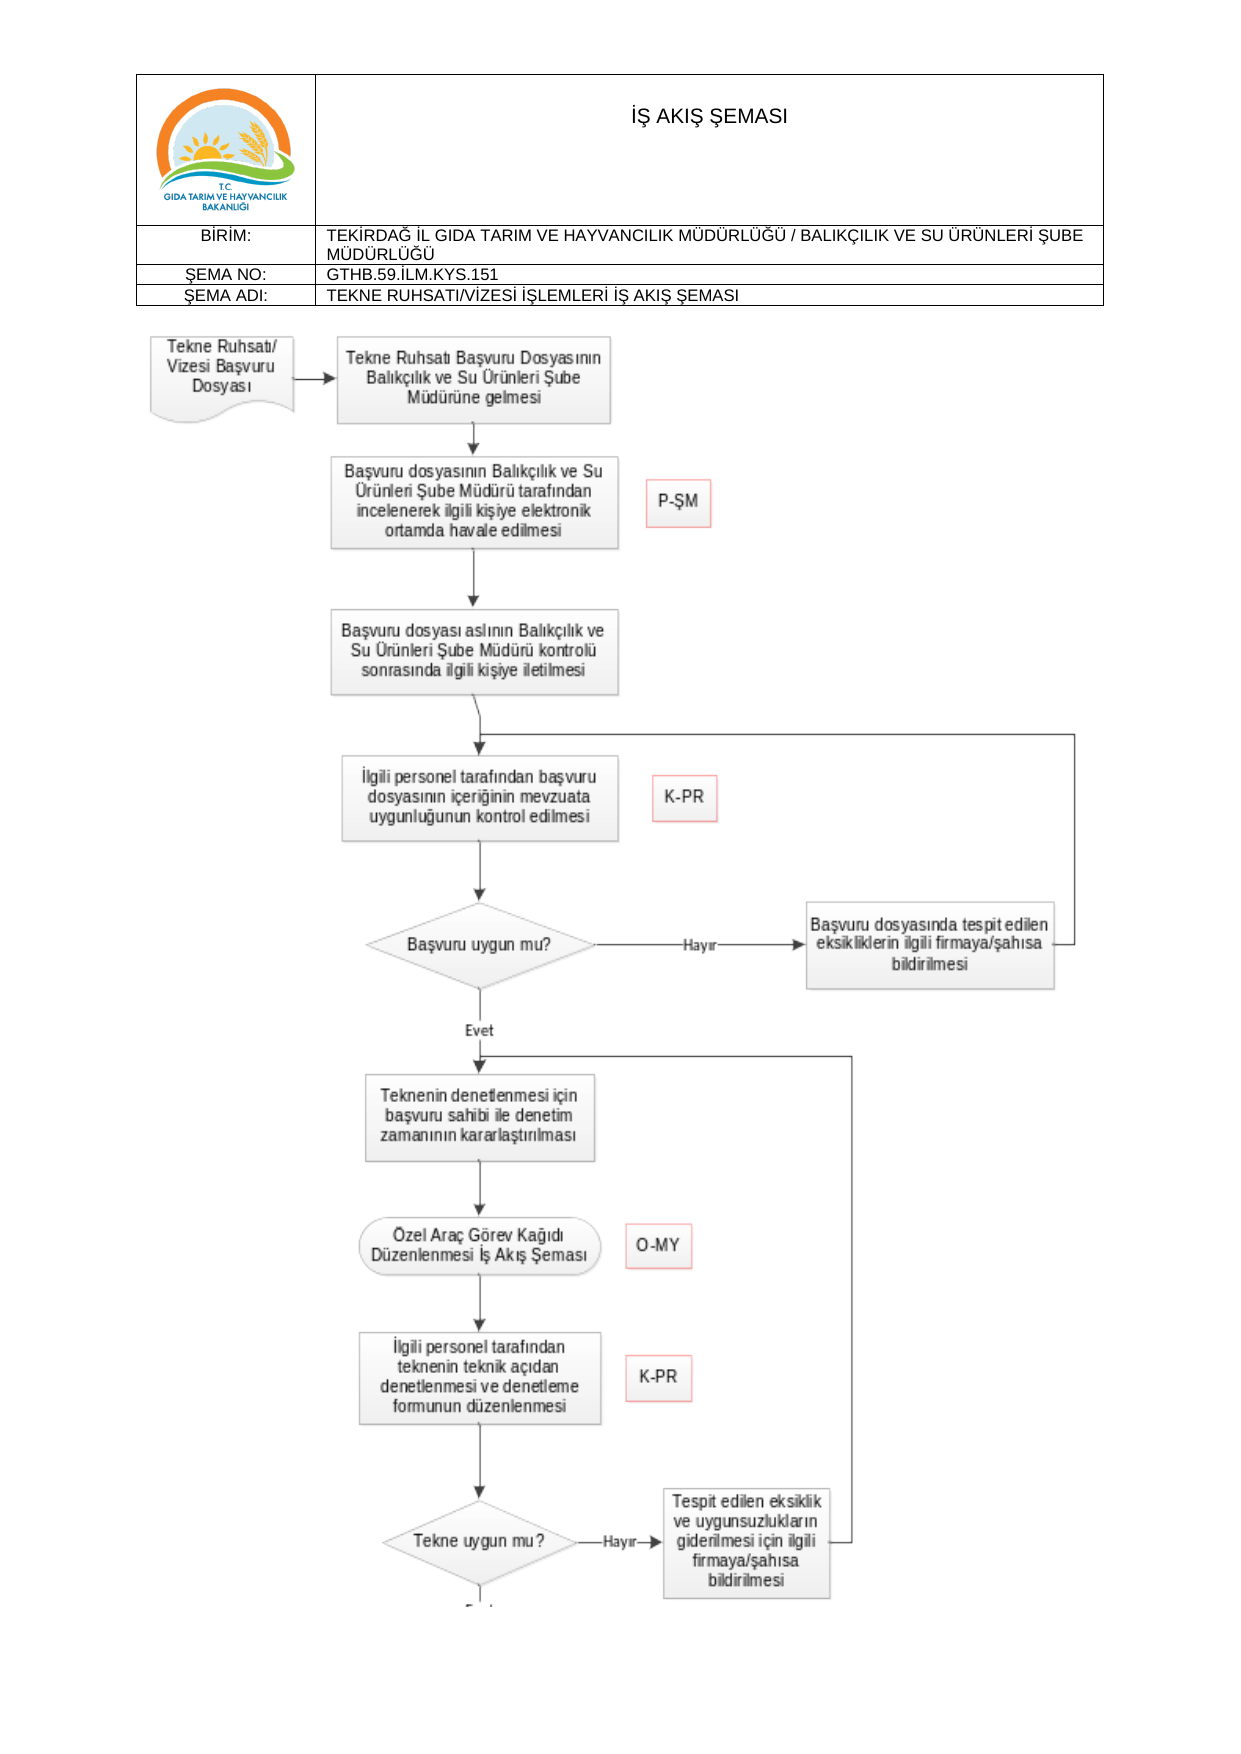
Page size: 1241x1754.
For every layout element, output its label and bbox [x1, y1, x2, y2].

picture [147, 74, 304, 225]
